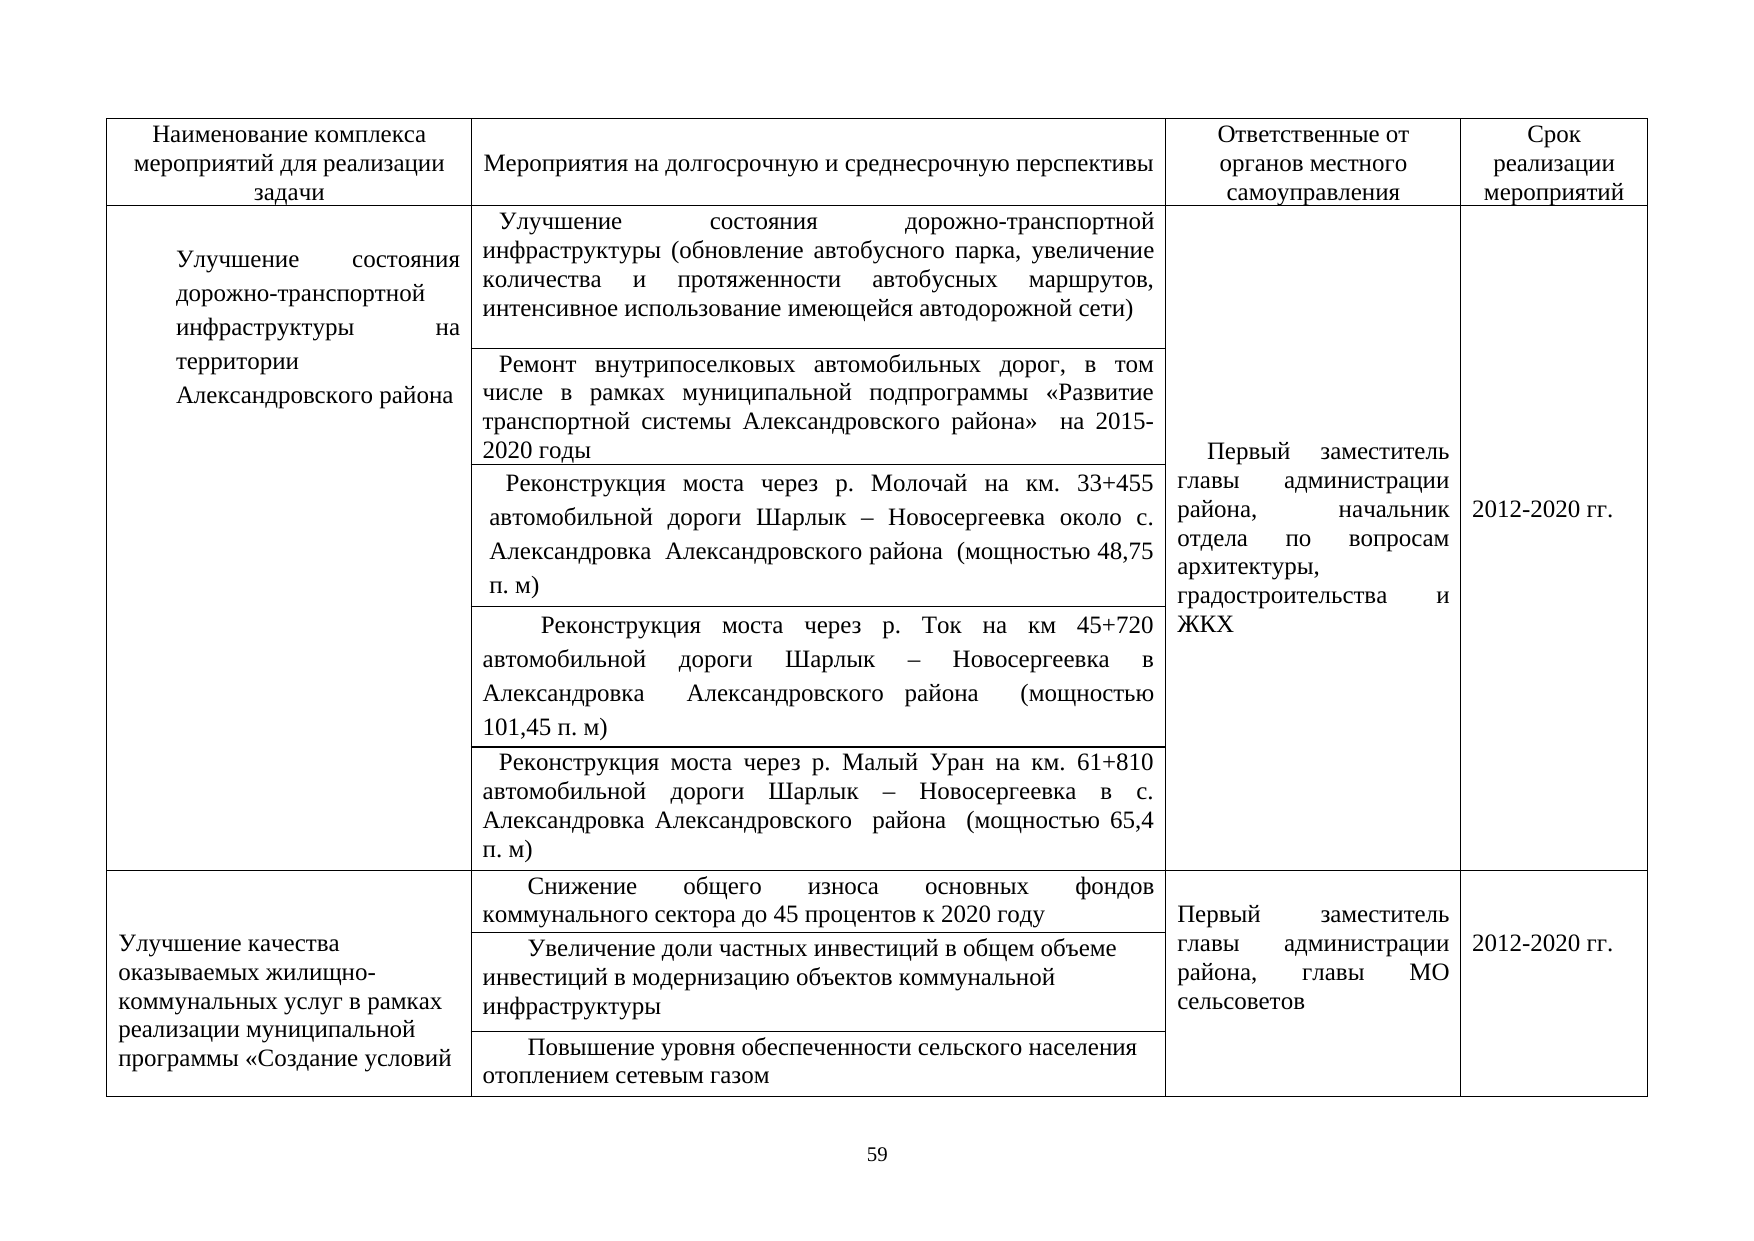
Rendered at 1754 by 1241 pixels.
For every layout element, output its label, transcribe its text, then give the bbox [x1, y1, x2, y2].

table_cell Улучшение состояния дорожно-транспортной инфраструктуры (обновление автобусного парка, увеличение количества и протяженности автобусных маршрутов, интенсивное использование имеющейся автодорожной сети) [472, 206, 1165, 348]
table_cell Улучшение качества оказываемых жилищно-коммунальных услуг в рамках реализации муниципальной программы «Создание условий для развития жилищно - коммунального хозяйства Александровского района» на 2015-2020 годы» и повышение степени благоустройства жилого фонда. [107, 871, 471, 1096]
table_cell Первый заместитель главы администрации района, начальник отдела по вопросам архитектуры, градостроительства и ЖКХ [1166, 206, 1460, 870]
table_cell 2012-2020 гг. 2012-2020 гг. [1461, 871, 1647, 1096]
table_cell Улучшение состояния дорожно-транспортной инфраструктуры на территории Александровского района [107, 206, 471, 870]
table_cell 2012-2020 гг. [1461, 206, 1647, 870]
table_cell Снижение общего износа основных фондов коммунального сектора до 45 процентов к 2020 году [472, 871, 1165, 932]
table_header Мероприятия на долгосрочную и среднесрочную перспективы [472, 119, 1165, 205]
table_header Наименование комплекса мероприятий для реализации задачи [107, 119, 471, 205]
table_cell Ремонт внутрипоселковых автомобильных дорог, в том числе в рамках муниципальной подпрограммы «Развитие транспортной системы Александровского района» на 2015-2020 годы [472, 349, 1165, 464]
table_cell Реконструкция моста через р. Ток на км 45+720 автомобильной дороги Шарлык – Новосергеевка в Александровка Александровского района (мощностью 101,45 п. м) [472, 607, 1165, 746]
table_cell Реконструкция моста через р. Малый Уран на км. 61+810 автомобильной дороги Шарлык – Новосергеевка в с. Александровка Александровского района (мощностью 65,4 п. м) [472, 748, 1165, 870]
table_header Ответственные от органов местного самоуправления [1166, 119, 1460, 205]
table_cell Увеличение доли частных инвестиций в общем объеме инвестиций в модернизацию объектов коммунальной инфраструктуры [472, 933, 1165, 1031]
table_cell Реконструкция моста через р. Молочай на км. 33+455 автомобильной дороги Шарлык – Новосергеевка около с. Александровка Александровского района (мощностью 48,75 п. м) [472, 465, 1165, 606]
table_header Срок реализации мероприятий [1461, 119, 1647, 205]
table_cell Повышение уровня обеспеченности сельского населения отоплением сетевым газом [472, 1032, 1165, 1096]
table_cell Первый заместитель главы администрации района, главы МО сельсоветов Первый заместитель главы администрации района, главы МО сельсоветов [1166, 871, 1460, 1096]
